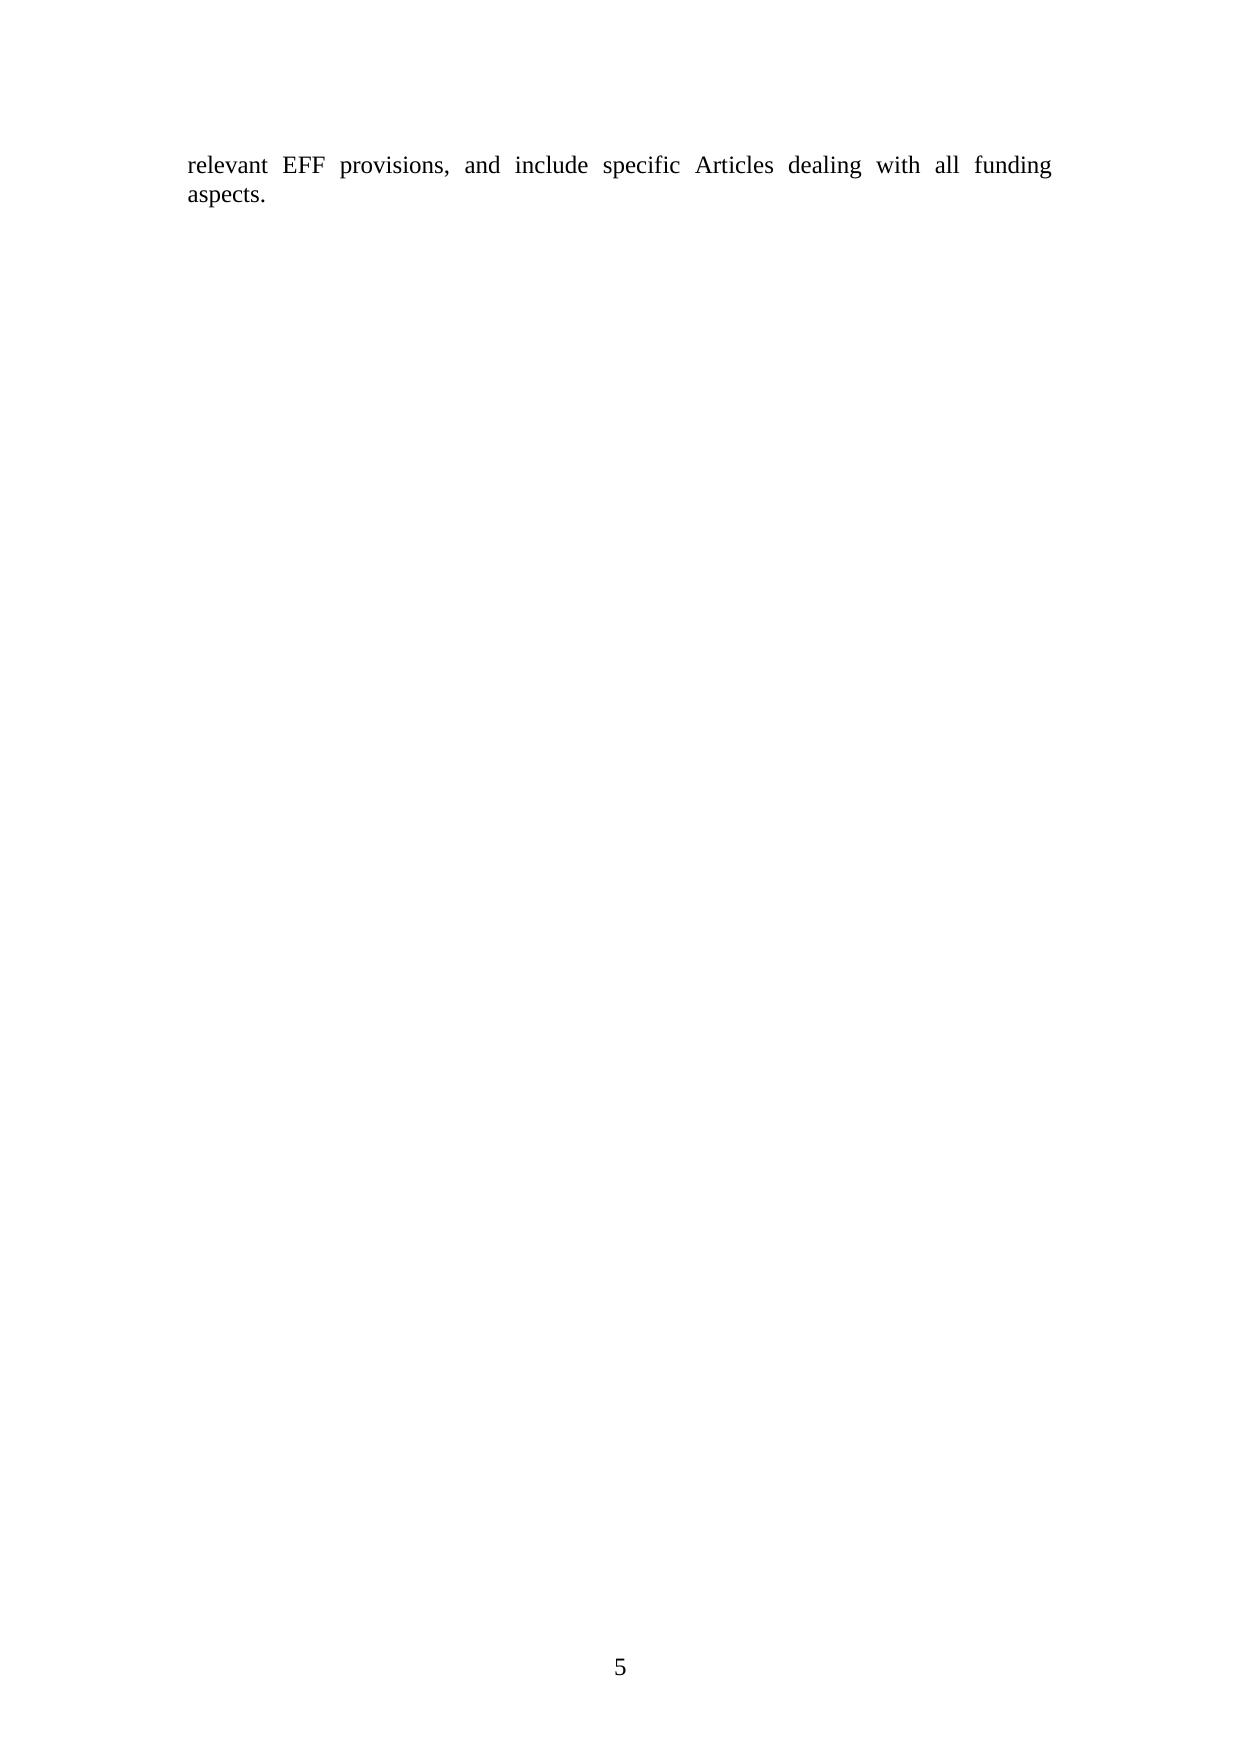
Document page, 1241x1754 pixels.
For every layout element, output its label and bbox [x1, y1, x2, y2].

text [187, 150, 1053, 207]
